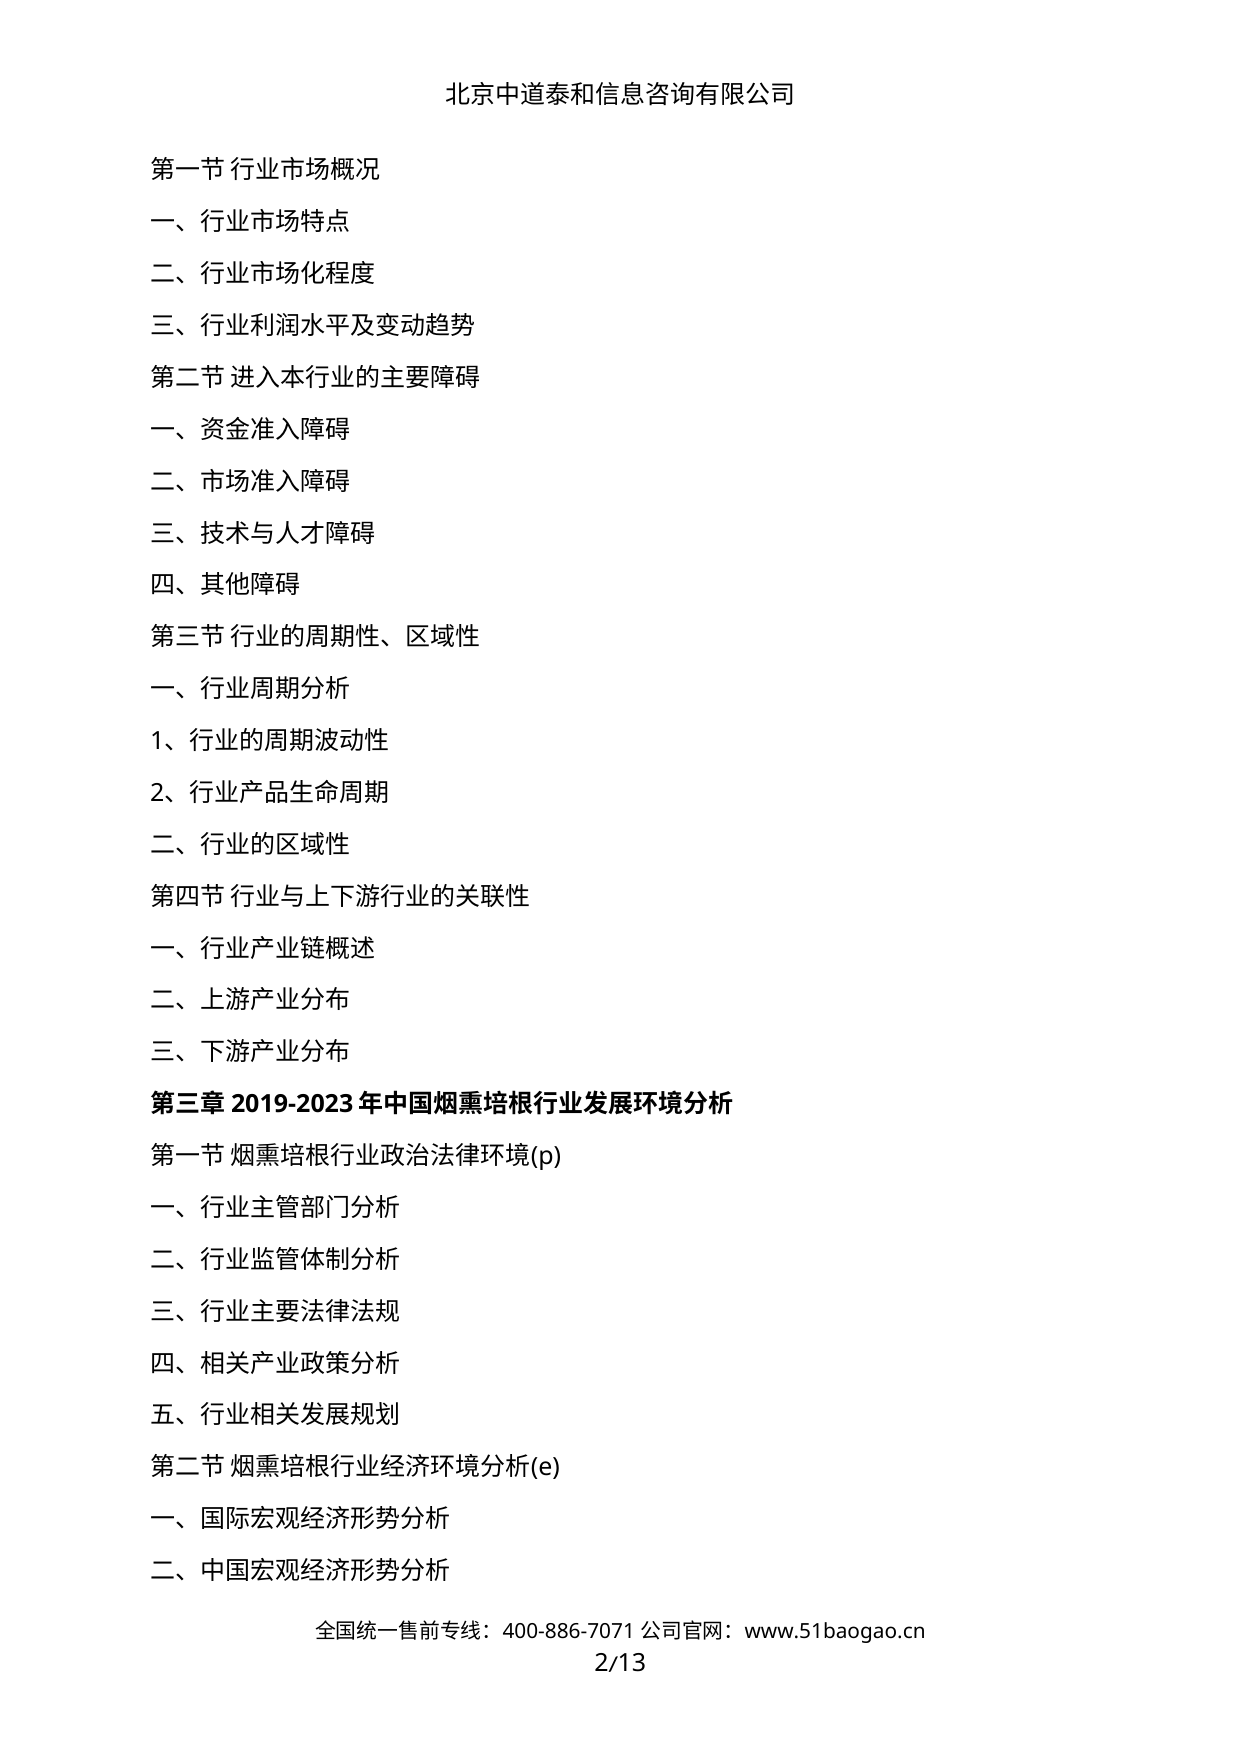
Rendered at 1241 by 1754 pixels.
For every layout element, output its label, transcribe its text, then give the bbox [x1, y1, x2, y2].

text 五、行业相关发展规划 [150, 1395, 1090, 1431]
text 第二节 烟熏培根行业经济环境分析(e) [150, 1447, 1090, 1483]
text 二、行业监管体制分析 [150, 1239, 1090, 1276]
text 第三章 2019-2023年中国烟熏培根行业发展环境分析 [150, 1084, 1090, 1120]
text 四、相关产业政策分析 [150, 1343, 1090, 1379]
text 一、行业市场特点 [150, 202, 1090, 238]
text 第一节 行业市场概况 [150, 150, 1090, 186]
text 2、行业产品生命周期 [150, 772, 1090, 809]
text 第四节 行业与上下游行业的关联性 [150, 876, 1090, 912]
text 二、上游产业分布 [150, 980, 1090, 1016]
text 第三节 行业的周期性、区域性 [150, 617, 1090, 653]
text 1、行业的周期波动性 [150, 721, 1090, 757]
text 一、行业主管部门分析 [150, 1187, 1090, 1224]
text 二、行业的区域性 [150, 824, 1090, 861]
text 三、行业主要法律法规 [150, 1291, 1090, 1327]
text 二、市场准入障碍 [150, 461, 1090, 497]
text 一、国际宏观经济形势分析 [150, 1499, 1090, 1535]
text 三、技术与人才障碍 [150, 513, 1090, 549]
text 三、下游产业分布 [150, 1032, 1090, 1068]
text 第二节 进入本行业的主要障碍 [150, 357, 1090, 394]
text 第一节 烟熏培根行业政治法律环境(p) [150, 1136, 1090, 1172]
text 四、其他障碍 [150, 565, 1090, 601]
text 二、中国宏观经济形势分析 [150, 1551, 1090, 1587]
text 一、资金准入障碍 [150, 409, 1090, 446]
text 二、行业市场化程度 [150, 254, 1090, 290]
text 一、行业产业链概述 [150, 928, 1090, 964]
text 三、行业利润水平及变动趋势 [150, 306, 1090, 342]
text 一、行业周期分析 [150, 669, 1090, 705]
